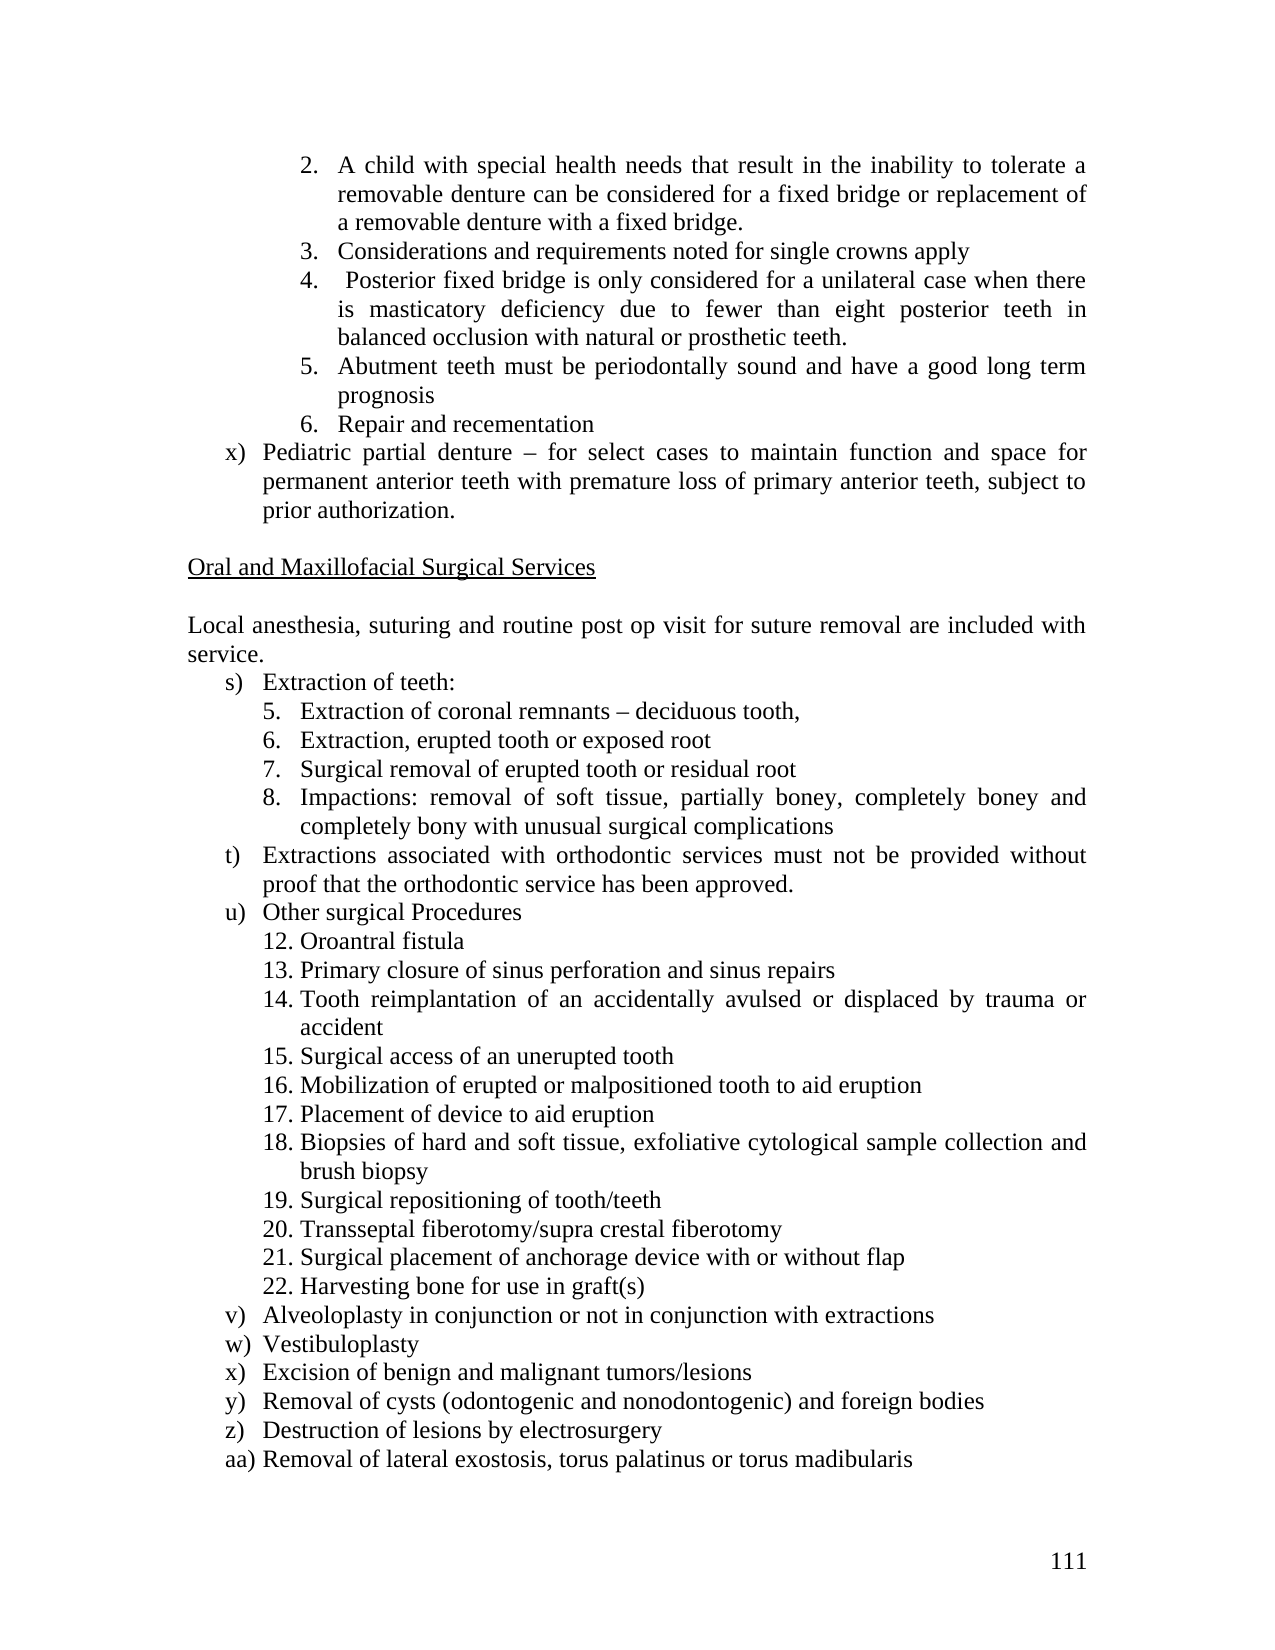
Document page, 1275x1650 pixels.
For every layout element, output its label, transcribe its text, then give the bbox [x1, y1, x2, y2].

list Removal of lateral exostosis, torus palatinus or torus madibularis [225, 1444, 1087, 1472]
list Impactions: removal of soft tissue, partially boney, completely boney and completely bony with unusual surgical complications [262, 782, 1087, 840]
list Extraction of coronal remnants – deciduous tooth, [262, 696, 1087, 725]
list Excision of benign and malignant tumors/lesions [225, 1357, 1087, 1386]
list Other surgical Procedures [225, 897, 1087, 926]
text Local anesthesia, suturing and routine post op visit for suture removal are included with service. [187, 610, 1087, 667]
list A child with special health needs that result in the inability to tolerate a removable denture can be considered for a fixed bridge or replacement of a removable denture with a fixed bridge. [300, 150, 1087, 236]
list Placement of device to aid eruption [262, 1099, 1087, 1127]
list Repair and recementation [300, 409, 1087, 437]
list Harvesting bone for use in graft(s) [262, 1271, 1087, 1300]
list Transseptal fiberotomy/supra crestal fiberotomy [262, 1214, 1087, 1242]
list Primary closure of sinus perforation and sinus repairs [262, 955, 1087, 984]
list Abutment teeth must be periodontally sound and have a good long term prognosis [300, 351, 1087, 409]
list Vestibuloplasty [225, 1329, 1087, 1357]
list Destruction of lesions by electrosurgery [225, 1415, 1087, 1444]
list Removal of cysts (odontogenic and nonodontogenic) and foreign bodies [225, 1386, 1087, 1415]
list Biopsies of hard and soft tissue, exfoliative cytological sample collection and brush biopsy [262, 1127, 1087, 1185]
list Surgical removal of erupted tooth or residual root [262, 754, 1087, 782]
list Tooth reimplantation of an accidentally avulsed or displaced by trauma or accident [262, 984, 1087, 1041]
list Extraction of teeth: [225, 667, 1087, 696]
list Mobilization of erupted or malpositioned tooth to aid eruption [262, 1070, 1087, 1099]
list Surgical placement of anchorage device with or without flap [262, 1242, 1087, 1271]
list Oroantral fistula [262, 926, 1087, 955]
list Extraction, erupted tooth or exposed root [262, 725, 1087, 754]
list Surgical access of an unerupted tooth [262, 1041, 1087, 1070]
list Considerations and requirements noted for single crowns apply [300, 236, 1087, 265]
list Extractions associated with orthodontic services must not be provided without proof that the orthodontic service has been approved. [225, 840, 1087, 897]
text Oral and Maxillofacial Surgical Services [187, 552, 1087, 581]
list Surgical repositioning of tooth/teeth [262, 1185, 1087, 1214]
list Pediatric partial denture – for select cases to maintain function and space for permanent anterior teeth with premature loss of primary anterior teeth, subject to prior authorization. [225, 437, 1087, 524]
list Alveoloplasty in conjunction or not in conjunction with extractions [225, 1300, 1087, 1329]
list Posterior fixed bridge is only considered for a unilateral case when there is masticatory deficiency due to fewer than eight posterior teeth in balanced occlusion with natural or prosthetic teeth. [300, 265, 1087, 351]
